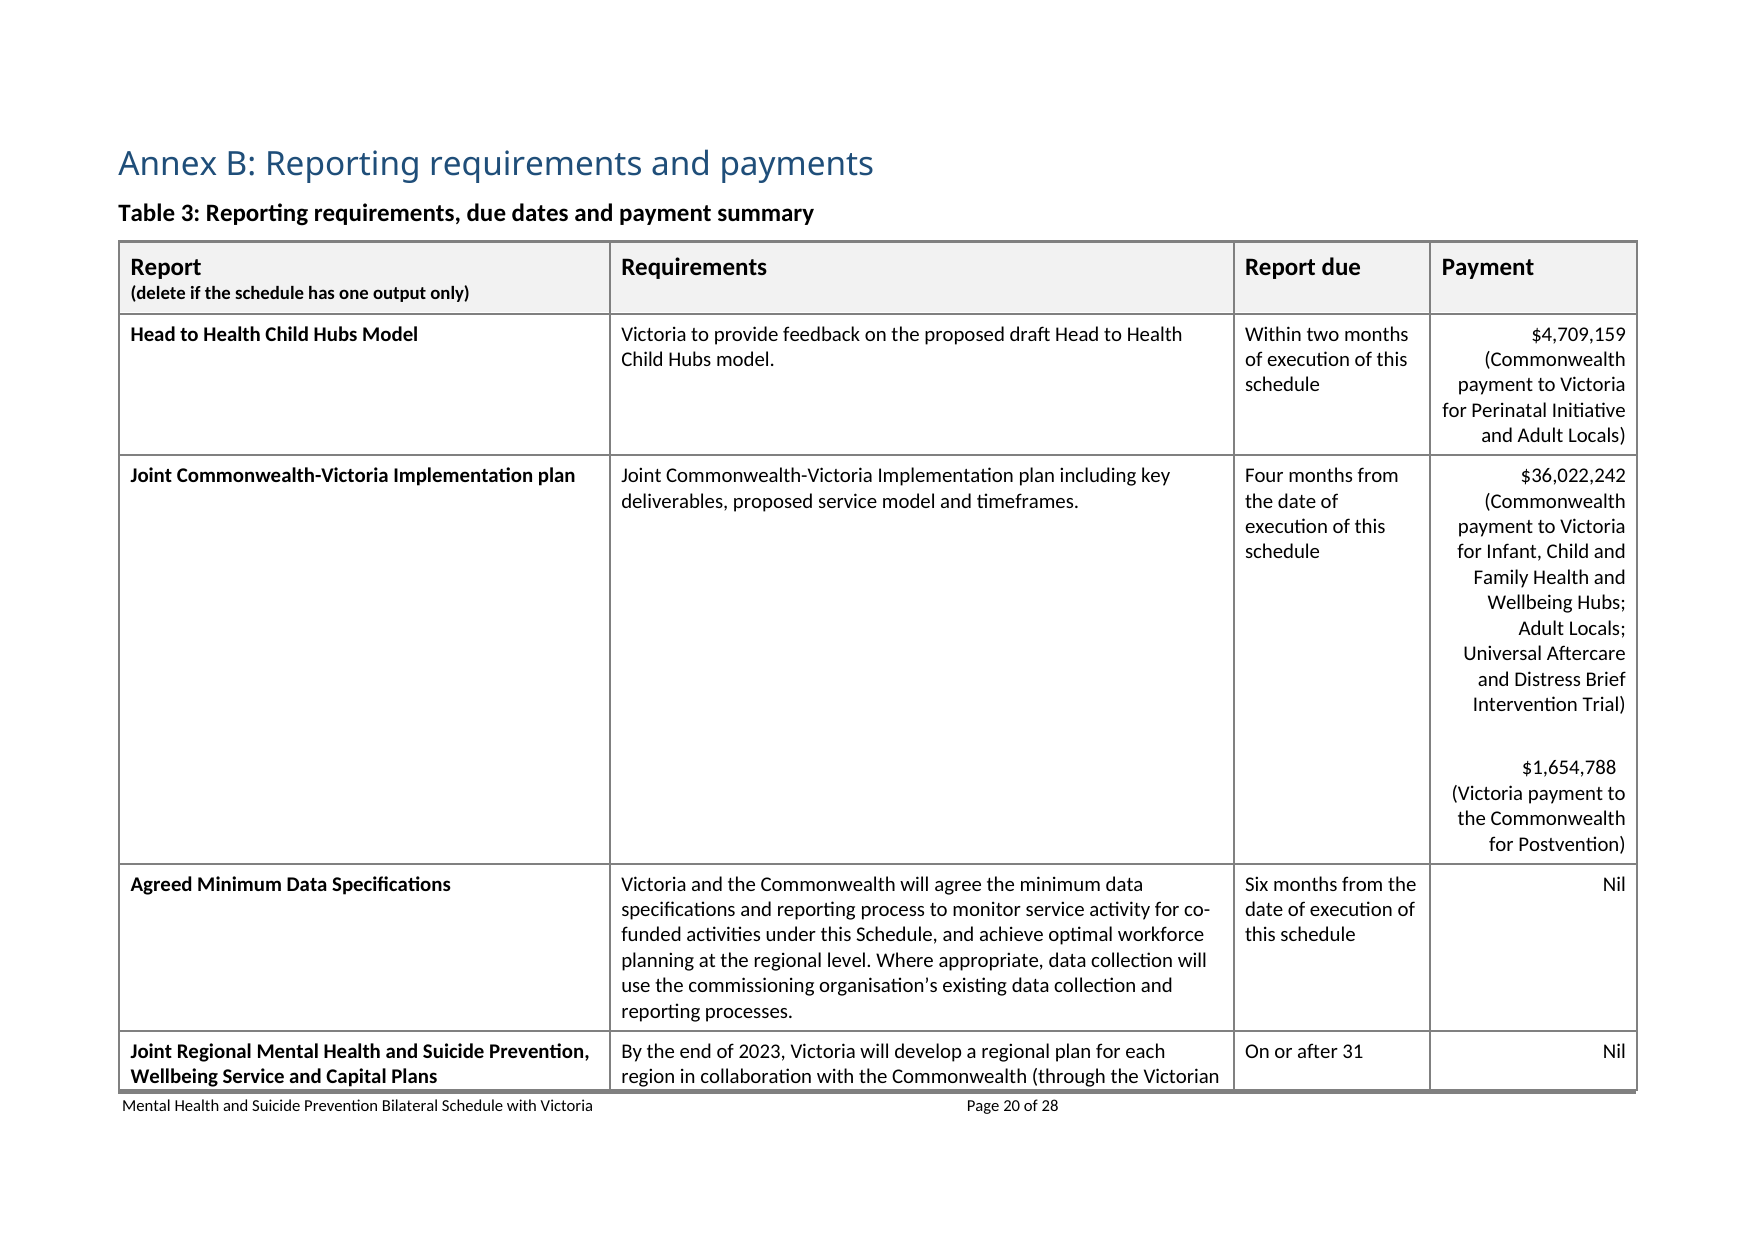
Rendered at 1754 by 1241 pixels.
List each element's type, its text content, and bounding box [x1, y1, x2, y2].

subtitle Annex B: Reporting requirements and payments [118, 139, 1636, 185]
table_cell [120, 1032, 609, 1089]
table_cell Victoria to provide feedback on the proposed draft Head to Health Child Hubs model. [611, 315, 1233, 454]
table_cell Nil [1431, 1032, 1636, 1089]
table_header Payment [1431, 243, 1636, 312]
table_cell Six months from the date of execution of this schedule [1235, 865, 1429, 1029]
table_cell Joint Commonwealth-Victoria Implementation plan including key deliverables, proposed service model and timeframes. [611, 456, 1233, 862]
table_cell Agreed Minimum Data Specifications [120, 865, 609, 1029]
table_header Requirements [611, 243, 1233, 312]
table_cell Four months from the date of execution of this schedule [1235, 456, 1429, 862]
table_cell On or after 31 December 2023 [1235, 1032, 1429, 1089]
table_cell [611, 1032, 1233, 1089]
table_cell Head to Health Child Hubs Model [120, 315, 609, 454]
table_cell Nil [1431, 865, 1636, 1029]
table_cell Within two months of execution of this schedule [1235, 315, 1429, 454]
table_cell $36,022,242 (Commonwealth payment to Victoria for Infant, Child and Family Health and Wellbeing Hubs; Adult Locals; Universal Aftercare and Distress Brief Intervention Trial) $1,654,788 (Victoria payment to the Commonwealth for Postvention) [1431, 456, 1636, 862]
table_header Report due [1235, 243, 1429, 312]
table_cell Victoria and the Commonwealth will agree the minimum data specifications and reporting process to monitor service activity for co-funded activities under this Schedule, and achieve optimal workforce planning at the regional level. Where appropriate, data collection will use the commissioning organisation’s existing data collection and reporting processes. [611, 865, 1233, 1029]
table_header Report (delete if the schedule has one output only) [120, 243, 609, 312]
table_cell $4,709,159 (Commonwealth payment to Victoria for Perinatal Initiative and Adult Locals) [1431, 315, 1636, 454]
text Table 3: Reporting requirements, due dates and payment summary [118, 197, 1636, 228]
table_cell Joint Commonwealth-Victoria Implementation plan [120, 456, 609, 862]
